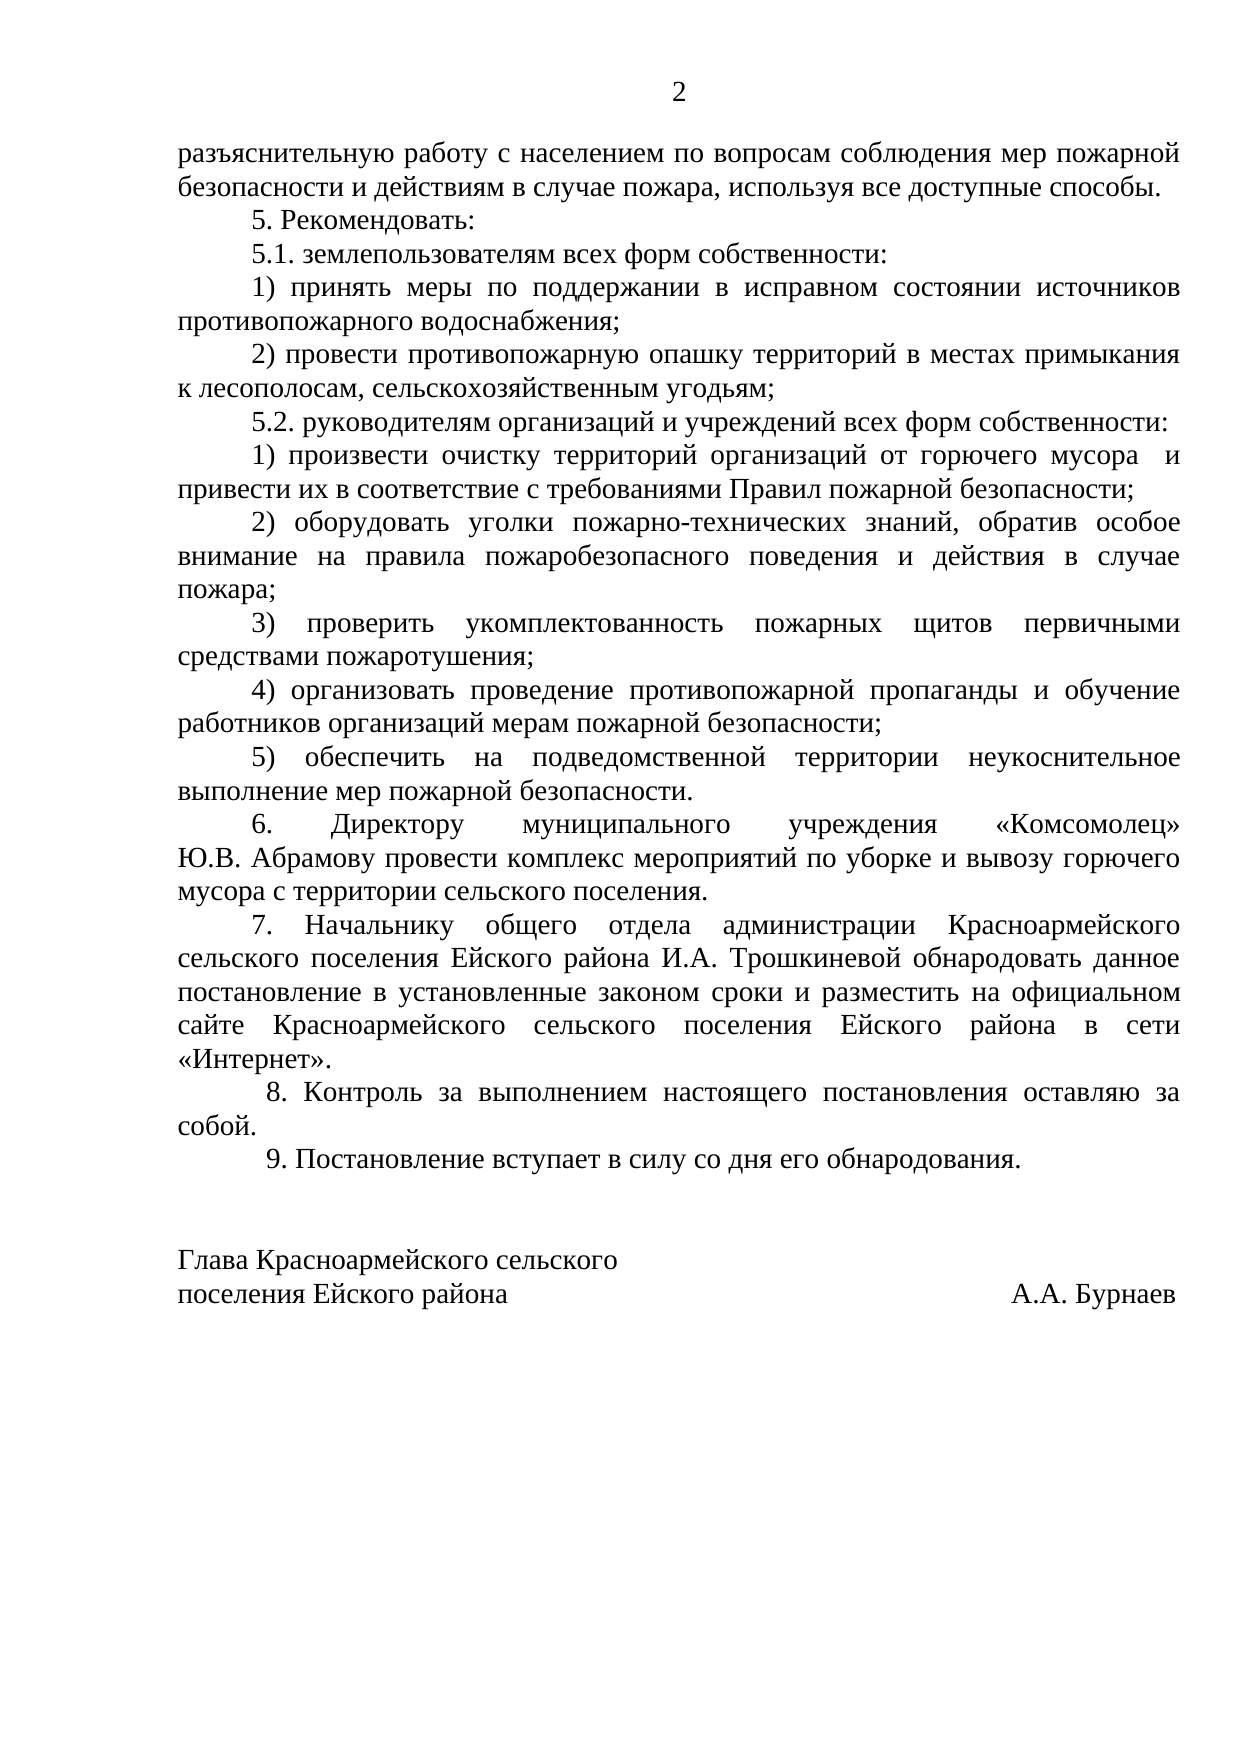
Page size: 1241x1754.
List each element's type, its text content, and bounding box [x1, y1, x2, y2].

text 3) проверить укомплектованность пожарных щитов первичными средствами пожаротушения; [177, 605, 1181, 672]
text 6. Директору муниципального учреждения «Комсомолец» Ю.В. Абрамову провести комплекс мероприятий по уборке и вывозу горючего мусора с территории сельского поселения. [177, 806, 1181, 907]
text поселения Ейского района А.А. Бурнаев [177, 1276, 1181, 1309]
text 5.1. землепользователям всех форм собственности: [177, 236, 1181, 269]
text Глава Красноармейского сельского [177, 1242, 1181, 1276]
text 5. Рекомендовать: [177, 202, 1181, 236]
text 5.2. руководителям организаций и учреждений всех форм собственности: [177, 404, 1181, 437]
text 7. Начальнику общего отдела администрации Красноармейского сельского поселения Ейского района И.А. Трошкиневой обнародовать данное постановление в установленные законом сроки и разместить на официальном сайте Красноармейского сельского поселения Ейского района в сети «Интернет». [177, 907, 1181, 1074]
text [177, 135, 1181, 202]
text 2) оборудовать уголки пожарно-технических знаний, обратив особое внимание на правила пожаробезопасного поведения и действия в случае пожара; [177, 504, 1181, 605]
text 5) обеспечить на подведомственной территории неукоснительное выполнение мер пожарной безопасности. [177, 739, 1181, 806]
text 1) принять меры по поддержании в исправном состоянии источников противопожарного водоснабжения; [177, 269, 1181, 337]
text 4) организовать проведение противопожарной пропаганды и обучение работников организаций мерам пожарной безопасности; [177, 672, 1181, 739]
text 9. Постановление вступает в силу со дня его обнародования. [177, 1142, 1181, 1175]
text 1) произвести очистку территорий организаций от горючего мусора и привести их в соответствие с требованиями Правил пожарной безопасности; [177, 437, 1181, 504]
text 8. Контроль за выполнением настоящего постановления оставляю за собой. [177, 1074, 1181, 1142]
text 2) провести противопожарную опашку территорий в местах примыкания к лесополосам, сельскохозяйственным угодьям; [177, 337, 1181, 404]
